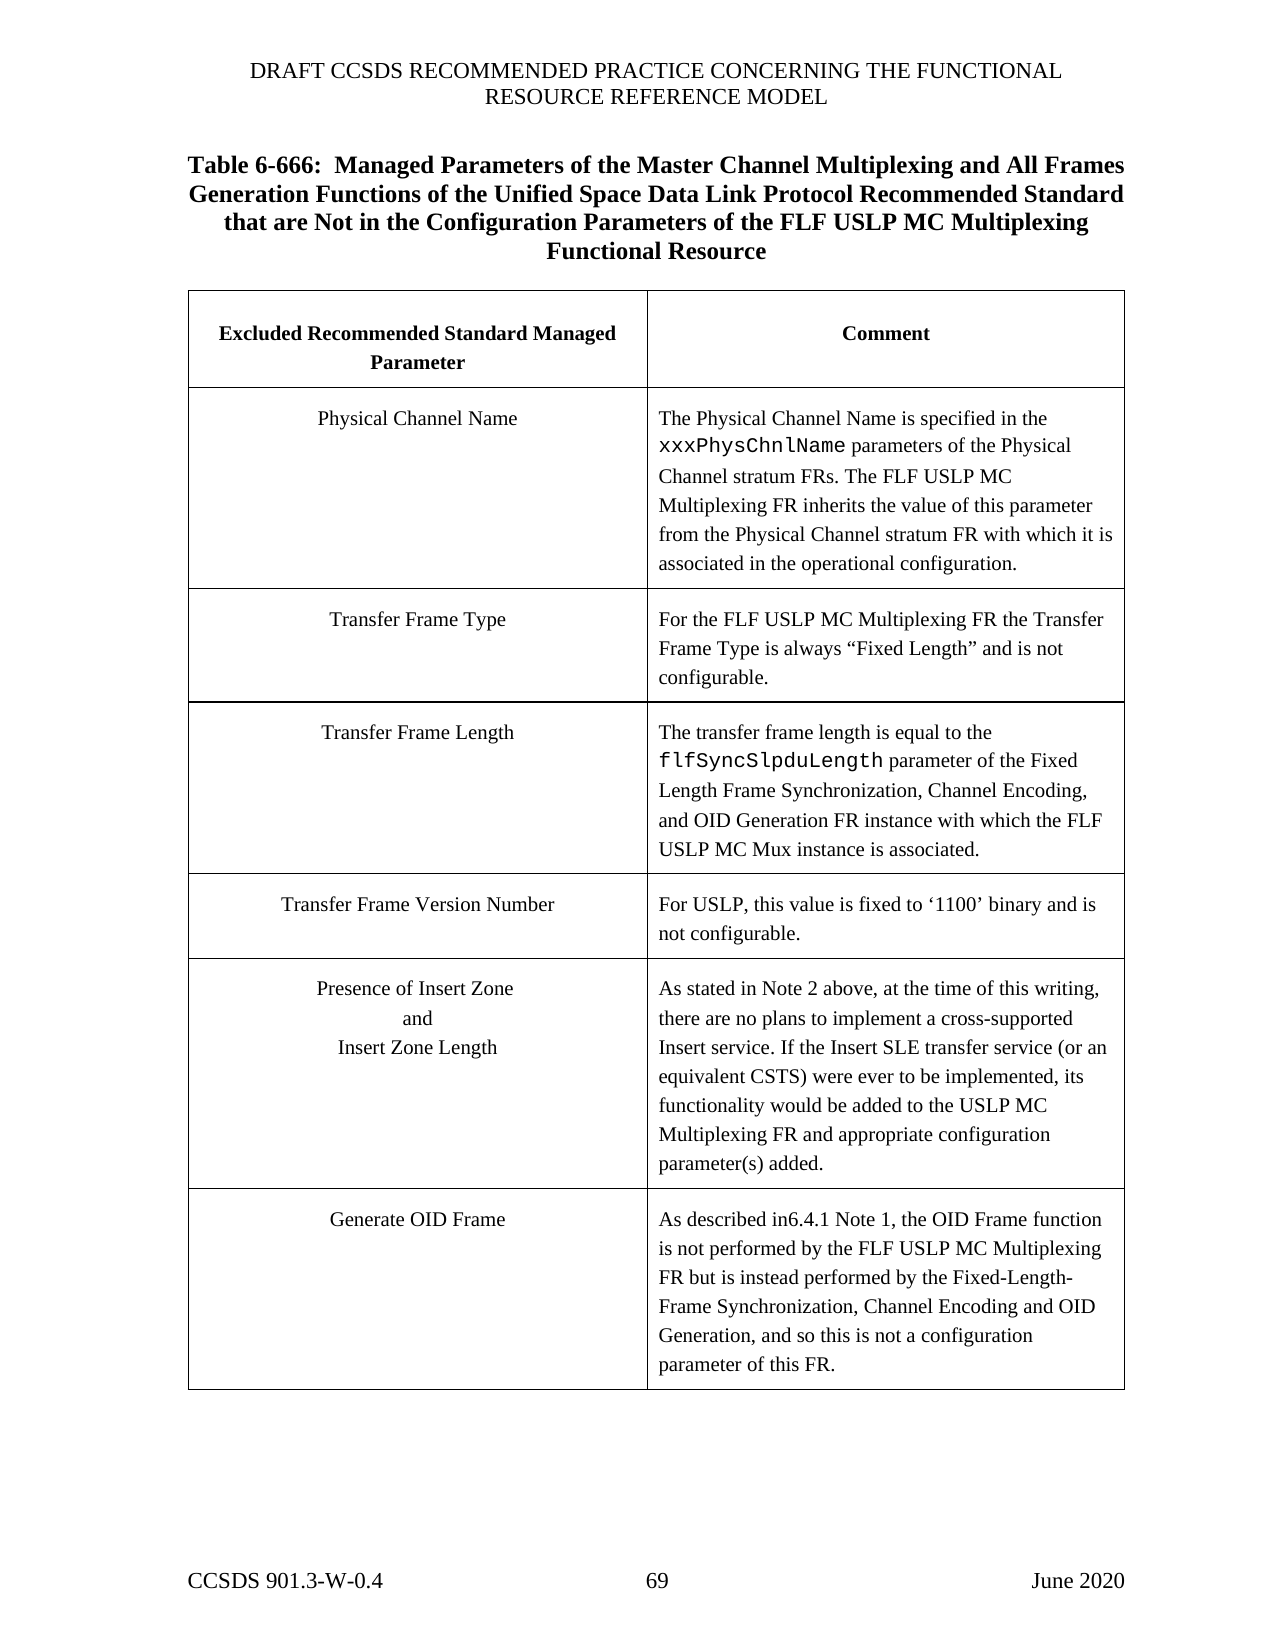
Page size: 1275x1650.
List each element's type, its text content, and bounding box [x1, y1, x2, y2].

table_cell Transfer Frame Length [189, 703, 647, 873]
table_cell Presence of Insert Zone and Insert Zone Length [189, 959, 647, 1188]
table_cell For the FLF USLP MC Multiplexing FR the Transfer Frame Type is always “Fixed Length” and is not configurable. [648, 589, 1124, 701]
table_cell As stated in Note 2 above, at the time of this writing, there are no plans to implement a cross-supported Insert service. If the Insert SLE transfer service (or an equivalent CSTS) were ever to be implemented, its functionality would be added to the USLP MC Multiplexing FR and appropriate configuration parameter(s) added. [648, 959, 1124, 1188]
table_header Comment [648, 291, 1124, 387]
table_cell For USLP, this value is fixed to ‘1100’ binary and is not configurable. [648, 874, 1124, 958]
table_header Excluded Recommended Standard Managed Parameter [189, 291, 647, 387]
table_cell Generate OID Frame [189, 1189, 647, 1389]
table_cell The transfer frame length is equal to the flfSyncSlpduLength parameter of the Fixed Length Frame Synchronization, Channel Encoding, and OID Generation FR instance with which the FLF USLP MC Mux instance is associated. [648, 703, 1124, 873]
table_cell Physical Channel Name [189, 388, 647, 588]
table_cell The Physical Channel Name is specified in the xxxPhysChnlName parameters of the Physical Channel stratum FRs. The FLF USLP MC Multiplexing FR inherits the value of this parameter from the Physical Channel stratum FR with which it is associated in the operational configuration. [648, 388, 1124, 588]
table_cell Transfer Frame Version Number [189, 874, 647, 958]
table_cell Transfer Frame Type [189, 589, 647, 701]
table_cell As described in6.4.1 Note 1, the OID Frame function is not performed by the FLF USLP MC Multiplexing FR but is instead performed by the Fixed-Length-Frame Synchronization, Channel Encoding and OID Generation, and so this is not a configuration parameter of this FR. [648, 1189, 1124, 1389]
